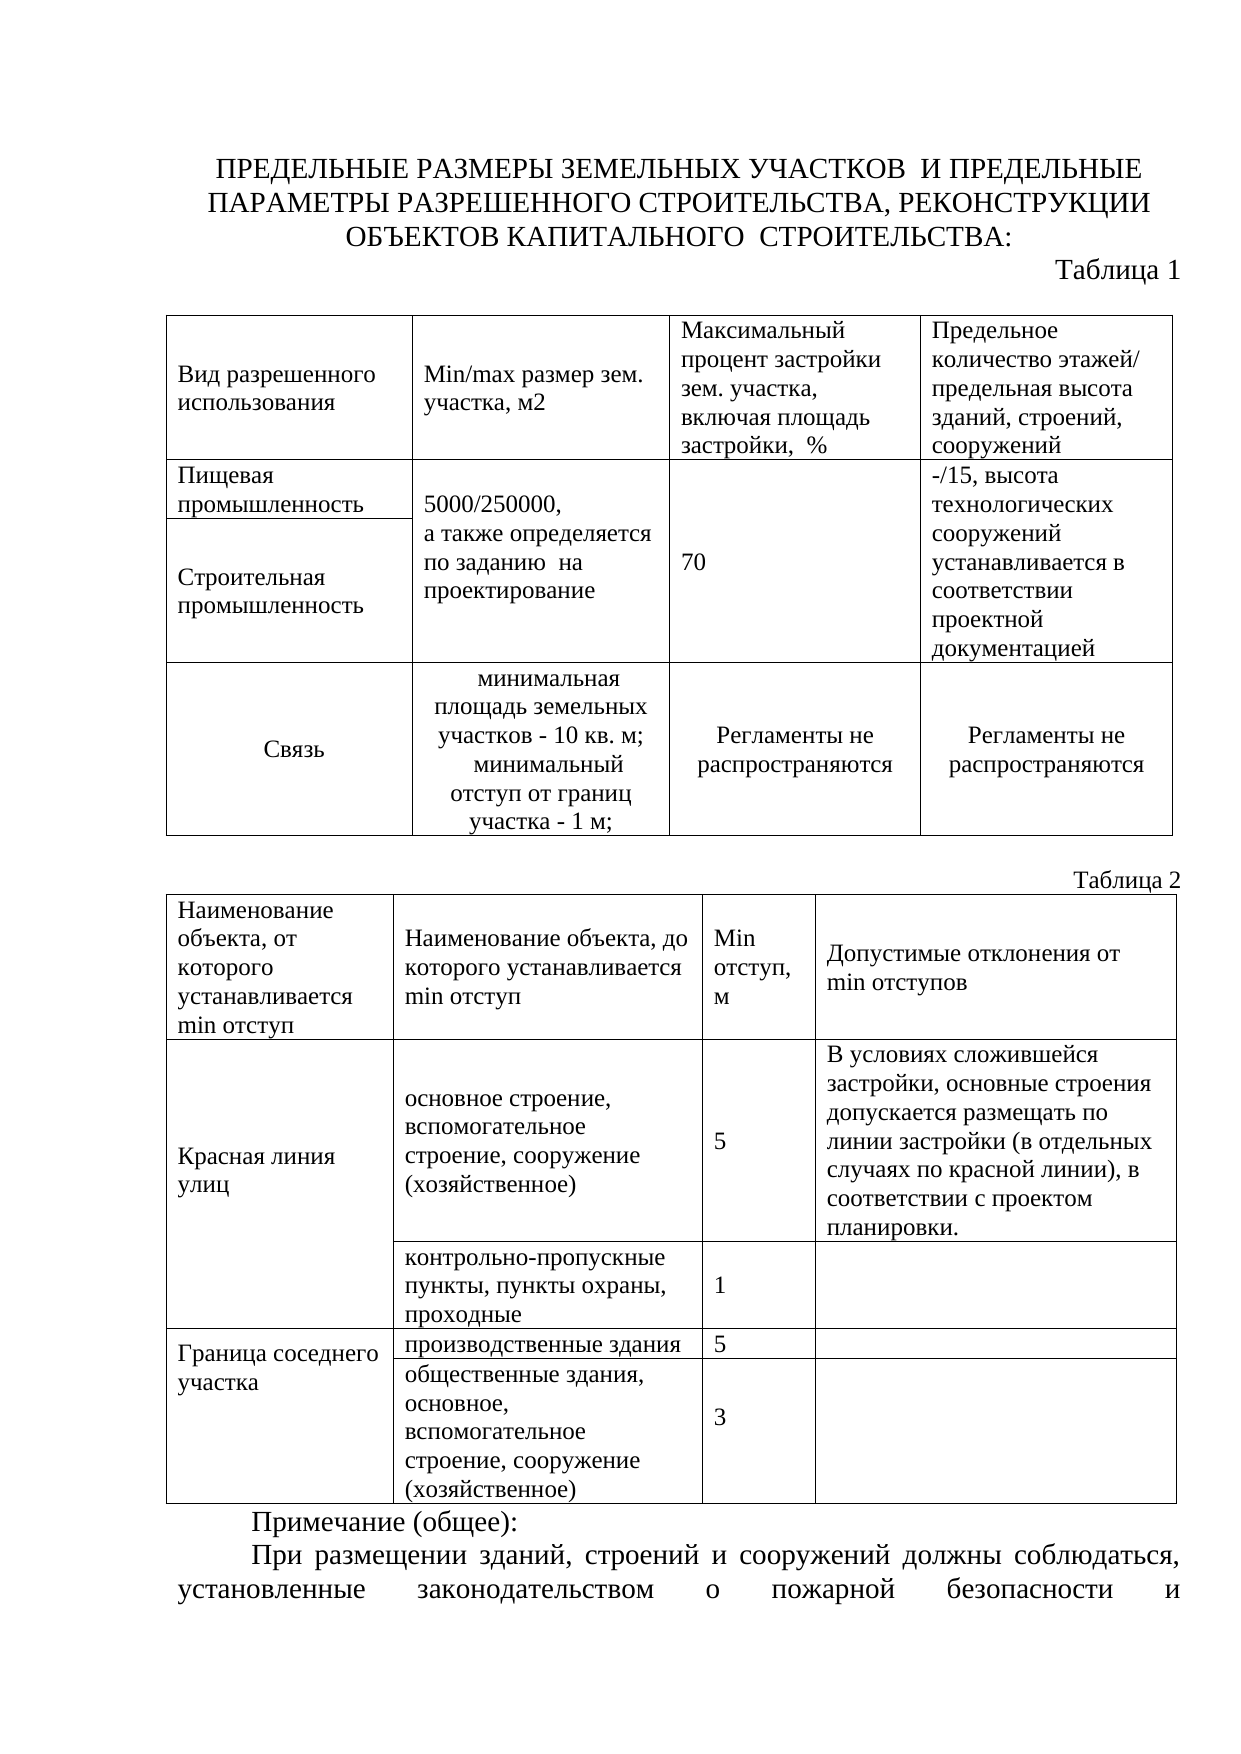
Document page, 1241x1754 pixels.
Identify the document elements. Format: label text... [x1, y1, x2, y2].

table_cell основное строение, вспомогательное строение, сооружение (хозяйственное) [394, 1040, 702, 1241]
table_cell контрольно-пропускные пункты, пункты охраны, проходные [394, 1242, 702, 1328]
table_cell Граница соседнего участка [167, 1329, 393, 1433]
table_cell Красная линия улиц [167, 1040, 393, 1328]
table_cell Строительная промышленность [167, 519, 412, 662]
table_cell 3 [703, 1359, 815, 1503]
table_cell 5 [703, 1329, 815, 1358]
table_cell Регламенты не распространяются [670, 663, 920, 835]
table_cell минимальная площадь земельных участков - 10 кв. м; минимальный отступ от границ участка - 1 м; [413, 663, 669, 835]
text Примечание (общее): [177, 1504, 1181, 1537]
table_cell Пищевая промышленность [167, 460, 412, 518]
table_cell [816, 1242, 1176, 1328]
table_header Максимальный процент застройки зем. участка, включая площадь застройки, % [670, 316, 920, 459]
text Таблица 1 [177, 252, 1181, 286]
text Таблица 2 [177, 865, 1181, 894]
table_header Вид разрешенного использования [167, 316, 412, 459]
table_header Наименование объекта, от которого устанавливается min отступ [167, 895, 393, 1038]
table_cell 1 [703, 1242, 815, 1328]
table_cell В условиях сложившейся застройки, основные строения допускается размещать по линии застройки (в отдельных случаях по красной линии), в соответствии с проектом планировки. [816, 1040, 1176, 1241]
table_cell 5 [703, 1040, 815, 1241]
table_cell [816, 1359, 1176, 1503]
table_cell 5000/250000, а также определяется по заданию на проектирование [413, 460, 669, 662]
table_header Min отступ, м [703, 895, 815, 1038]
table_cell общественные здания, основное, вспомогательное строение, сооружение (хозяйственное) [394, 1359, 702, 1503]
text ПРЕДЕЛЬНЫЕ РАЗМЕРЫ ЗЕМЕЛЬНЫХ УЧАСТКОВ И ПРЕДЕЛЬНЫЕ ПАРАМЕТРЫ РАЗРЕШЕННОГО СТРОИТЕЛЬСТВА, РЕКОНСТРУКЦИИ ОБЪЕКТОВ КАПИТАЛЬНОГО СТРОИТЕЛЬСТВА: [177, 152, 1181, 252]
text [177, 1537, 1181, 1604]
table_cell [167, 1433, 393, 1503]
table_cell Связь [167, 663, 412, 835]
table_cell -/15, высота технологических сооружений устанавливается в соответствии проектной документацией [921, 460, 1172, 662]
table_header Допустимые отклонения от min отступов [816, 895, 1176, 1038]
table_cell производственные здания [394, 1329, 702, 1358]
table_header Min/max размер зем. участка, м2 [413, 316, 669, 459]
table_cell 70 [670, 460, 920, 662]
table_cell Регламенты не распространяются [921, 663, 1172, 835]
table_cell [816, 1329, 1176, 1358]
table_header Предельное количество этажей/ предельная высота зданий, строений, сооружений [921, 316, 1172, 459]
table_header Наименование объекта, до которого устанавливается min отступ [394, 895, 702, 1038]
